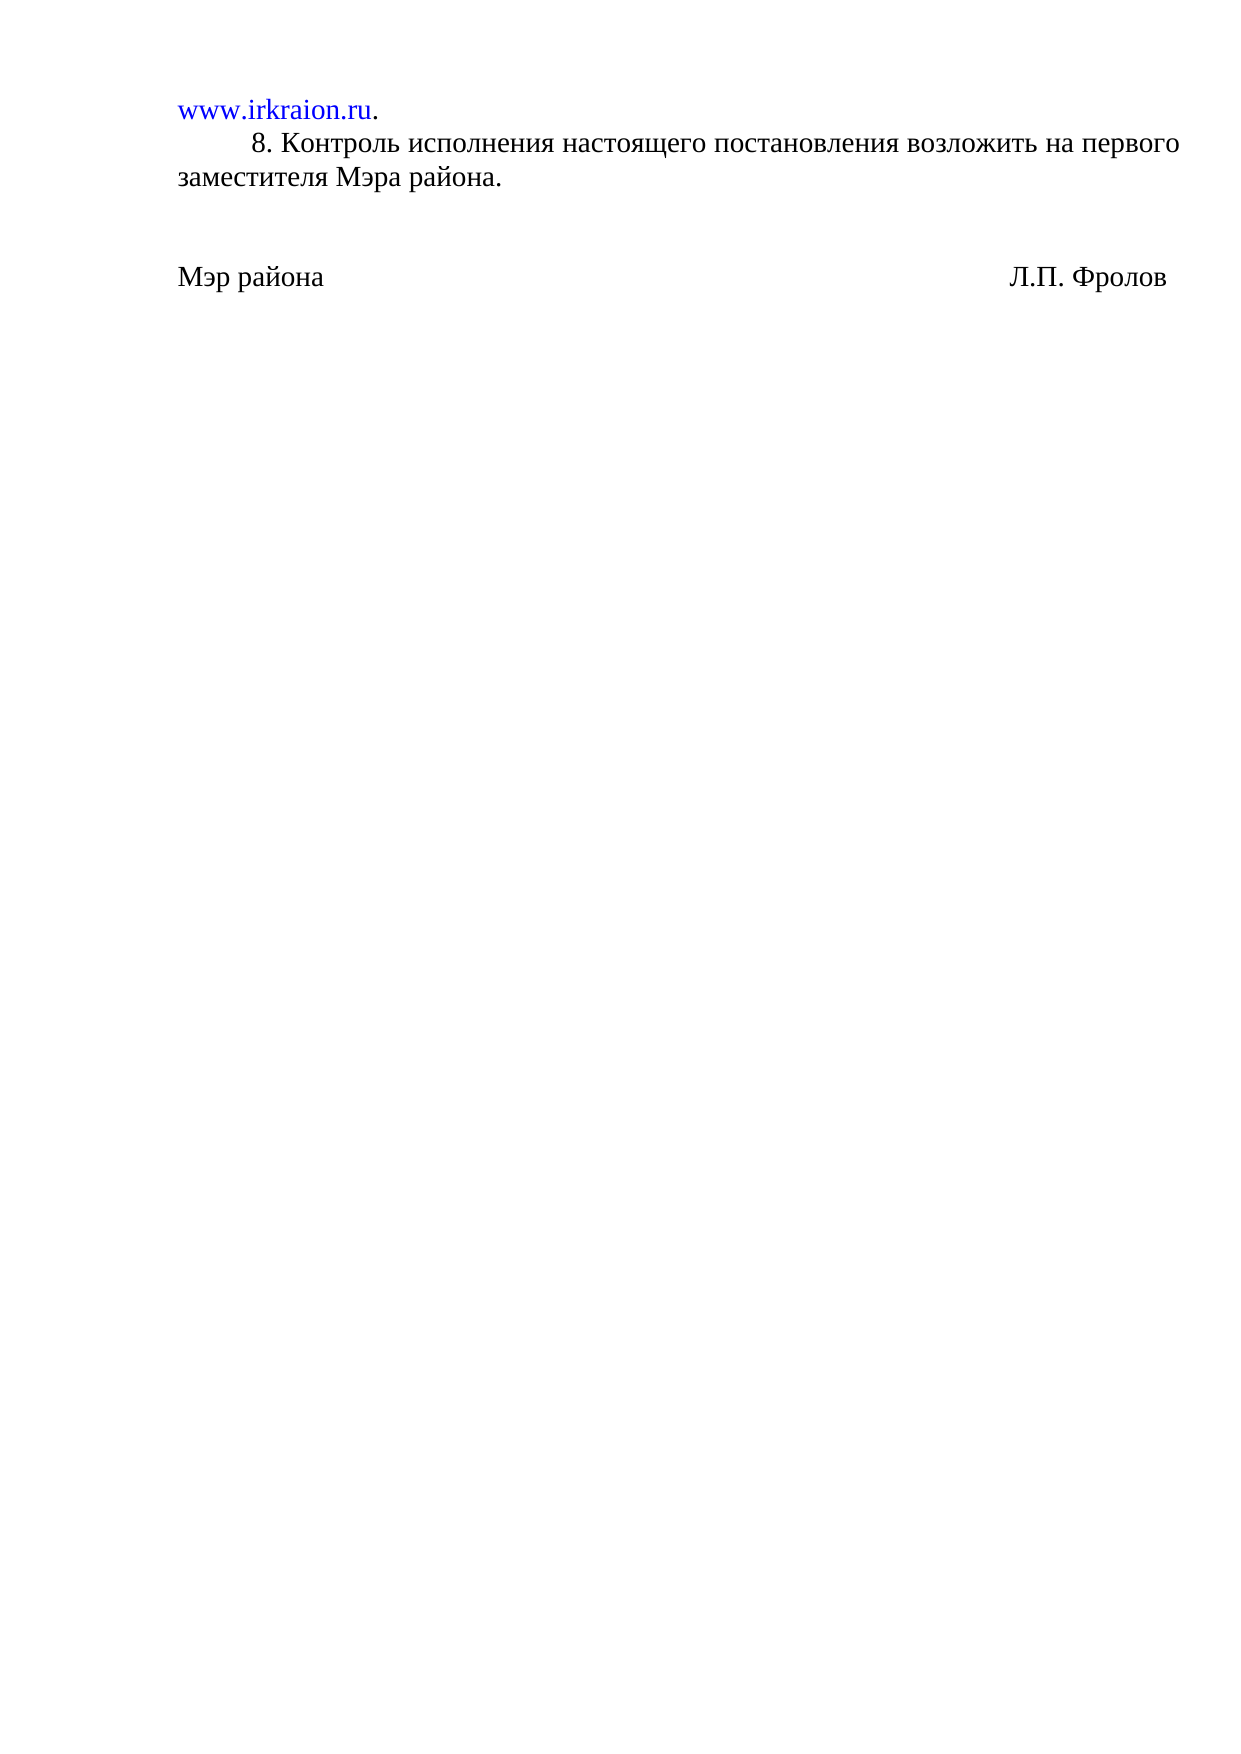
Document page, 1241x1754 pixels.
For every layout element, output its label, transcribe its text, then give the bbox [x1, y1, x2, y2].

text www.irkraion.ru. [177, 92, 1181, 125]
text 8. Контроль исполнения настоящего постановления возложить на первого заместителя Мэра района. [177, 125, 1181, 192]
text Мэр района Л.П. Фролов [177, 259, 1181, 293]
